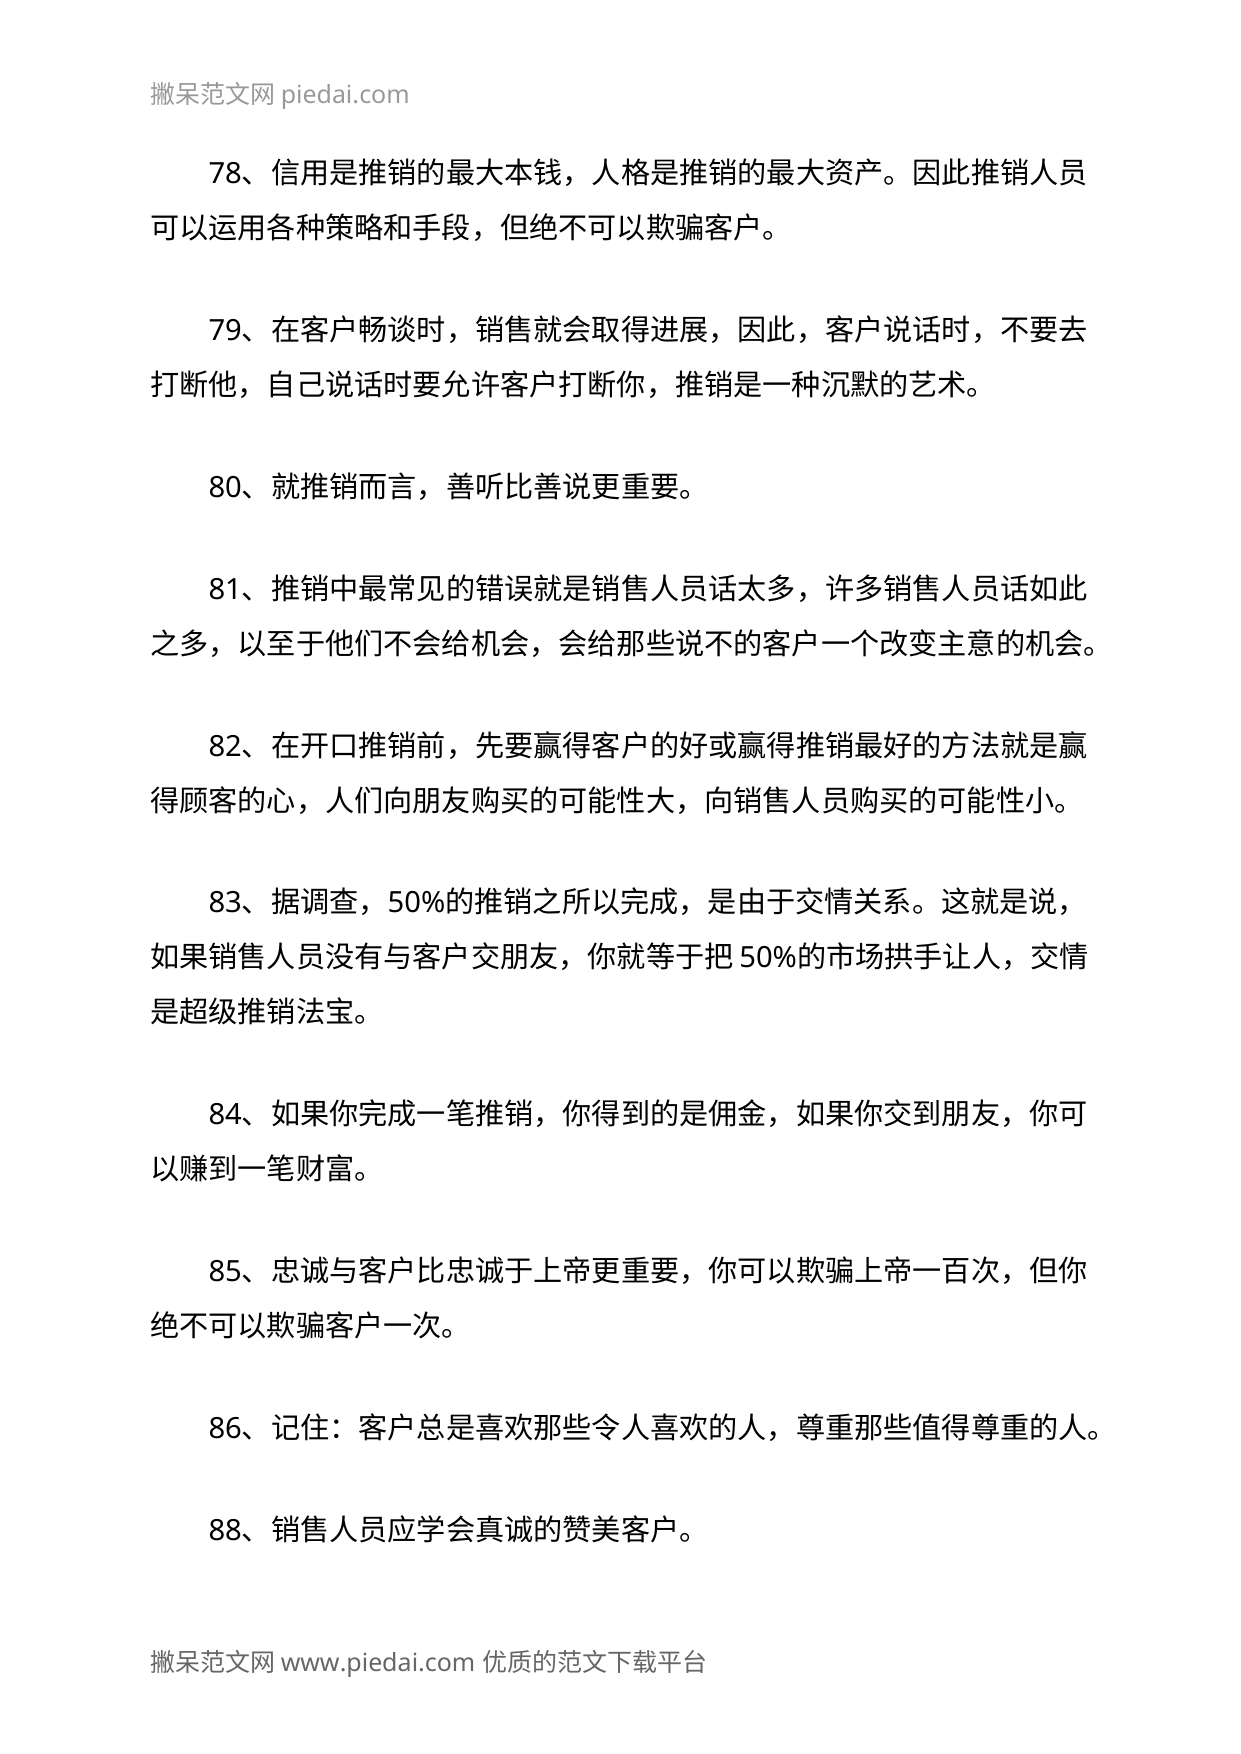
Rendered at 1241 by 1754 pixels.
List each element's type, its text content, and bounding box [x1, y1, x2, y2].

text 78、信用是推销的最大本钱，人格是推销的最大资产。因此推销人员可以运用各种策略和手段，但绝不可以欺骗客户。 [150, 150, 1090, 247]
text 81、推销中最常见的错误就是销售人员话太多，许多销售人员话如此之多，以至于他们不会给机会，会给那些说不的客户一个改变主意的机会。 [150, 566, 1090, 663]
text 82、在开口推销前，先要赢得客户的好或赢得推销最好的方法就是赢得顾客的心，人们向朋友购买的可能性大，向销售人员购买的可能性小。 [150, 722, 1090, 819]
text 86、记住：客户总是喜欢那些令人喜欢的人，尊重那些值得尊重的人。 [150, 1404, 1090, 1447]
text 80、就推销而言，善听比善说更重要。 [150, 463, 1090, 506]
text 79、在客户畅谈时，销售就会取得进展，因此，客户说话时，不要去打断他，自己说话时要允许客户打断你，推销是一种沉默的艺术。 [150, 307, 1090, 404]
text 84、如果你完成一笔推销，你得到的是佣金，如果你交到朋友，你可以赚到一笔财富。 [150, 1091, 1090, 1188]
text 83、据调查，50%的推销之所以完成，是由于交情关系。这就是说，如果销售人员没有与客户交朋友，你就等于把50%的市场拱手让人，交情是超级推销法宝。 [150, 879, 1090, 1031]
text 88、销售人员应学会真诚的赞美客户。 [150, 1506, 1090, 1549]
text 85、忠诚与客户比忠诚于上帝更重要，你可以欺骗上帝一百次，但你绝不可以欺骗客户一次。 [150, 1248, 1090, 1345]
